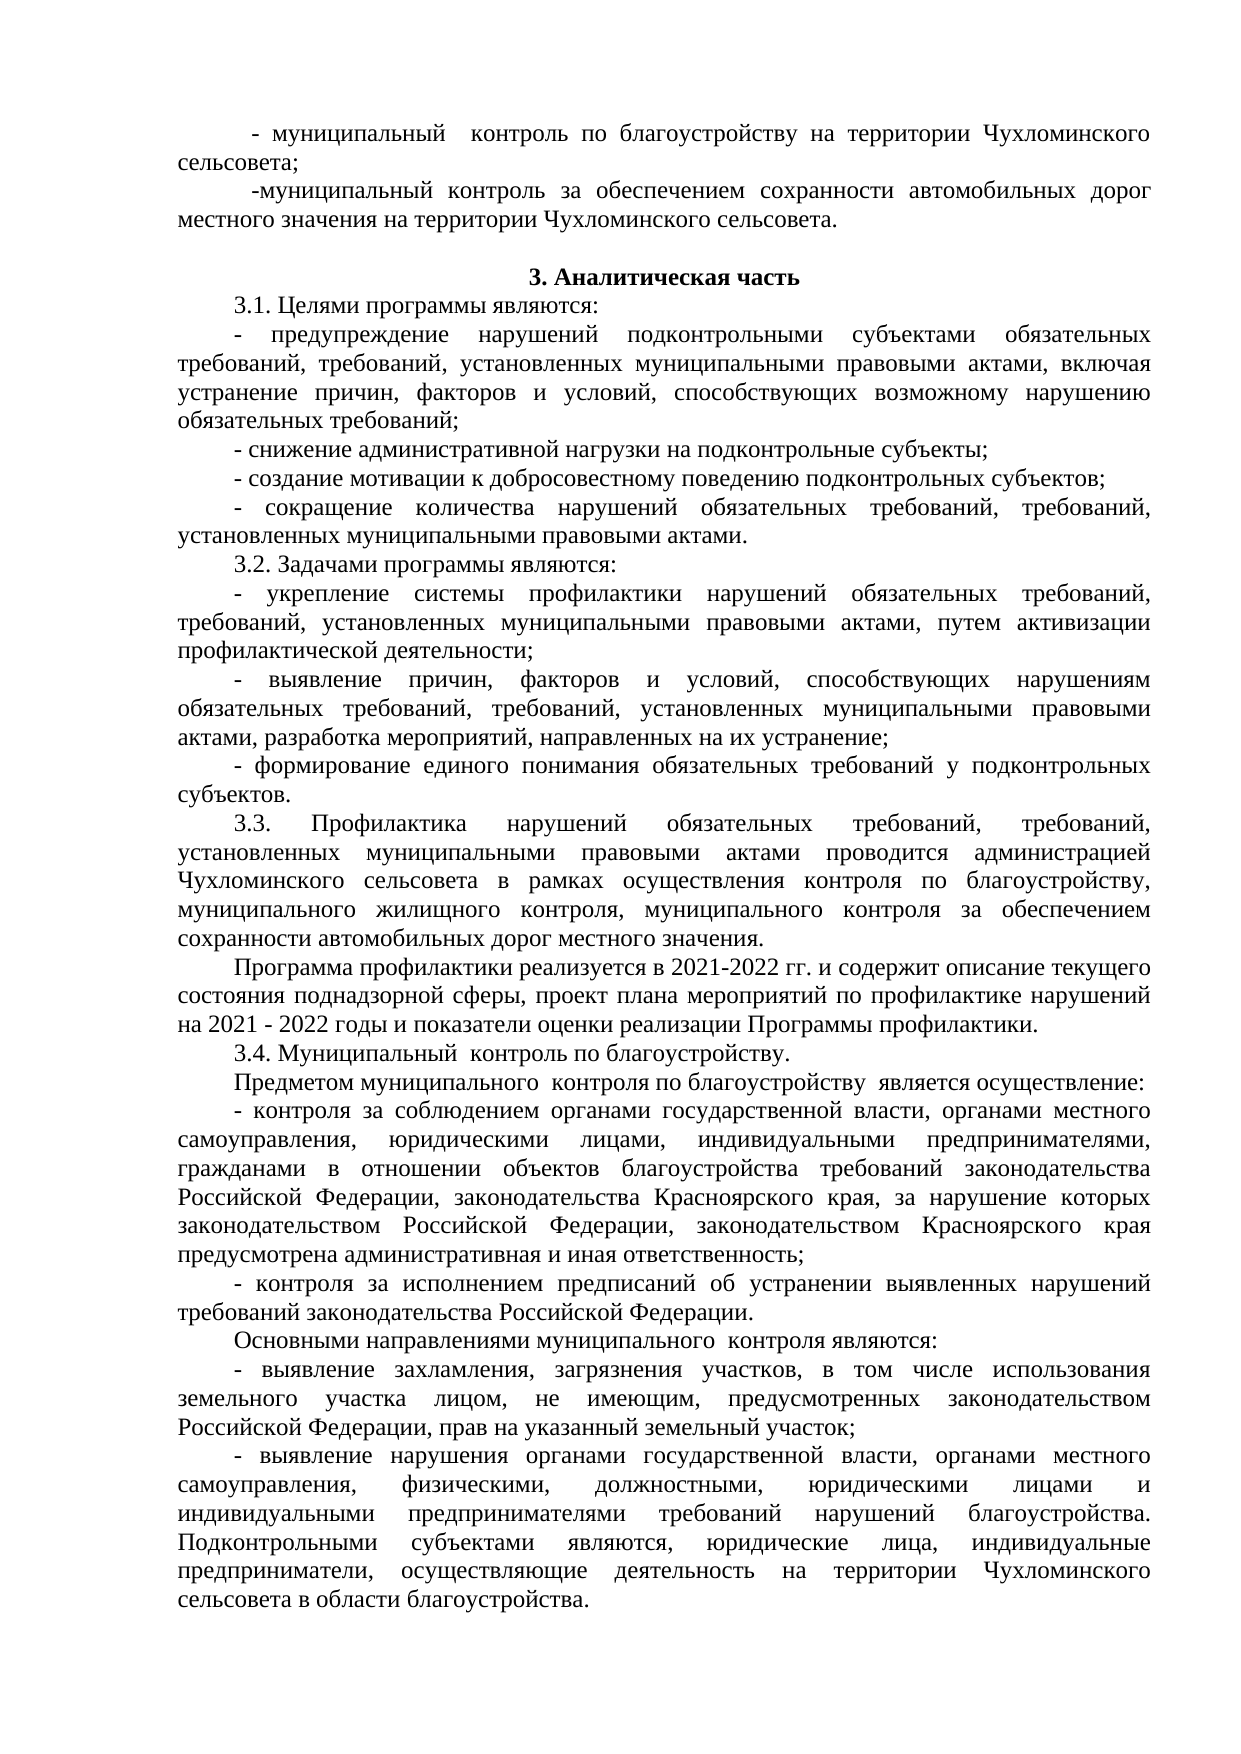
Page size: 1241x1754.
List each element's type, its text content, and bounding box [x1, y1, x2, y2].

text 3.1. Целями программы являются: [177, 291, 1152, 319]
text - снижение административной нагрузки на подконтрольные субъекты; [177, 434, 1152, 463]
text 3.4. Муниципальный контроль по благоустройству. [177, 1038, 1152, 1067]
text Предметом муниципального контроля по благоустройству является осуществление: [177, 1067, 1152, 1096]
text 3.3. Профилактика нарушений обязательных требований, требований, установленных муниципальными правовыми актами проводится администрацией Чухломинского сельсовета в рамках осуществления контроля по благоустройству, муниципального жилищного контроля, муниципального контроля за обеспечением сохранности автомобильных дорог местного значения. [177, 808, 1152, 952]
text Основными направлениями муниципального контроля являются: [177, 1326, 1152, 1354]
text - контроля за исполнением предписаний об устранении выявленных нарушений требований законодательства Российской Федерации. [177, 1268, 1152, 1326]
text - сокращение количества нарушений обязательных требований, требований, установленных муниципальными правовыми актами. [177, 492, 1152, 549]
text - выявление захламления, загрязнения участков, в том числе использования земельного участка лицом, не имеющим, предусмотренных законодательством Российской Федерации, прав на указанный земельный участок; [177, 1354, 1152, 1441]
text -муниципальный контроль за обеспечением сохранности автомобильных дорог местного значения на территории Чухломинского сельсовета. [177, 176, 1152, 233]
text - предупреждение нарушений подконтрольными субъектами обязательных требований, требований, установленных муниципальными правовыми актами, включая устранение причин, факторов и условий, способствующих возможному нарушению обязательных требований; [177, 319, 1152, 434]
text 3. Аналитическая часть [177, 262, 1152, 291]
text - создание мотивации к добросовестному поведению подконтрольных субъектов; [177, 463, 1152, 492]
text 3.2. Задачами программы являются: [177, 549, 1152, 578]
text - формирование единого понимания обязательных требований у подконтрольных субъектов. [177, 751, 1152, 808]
text - контроля за соблюдением органами государственной власти, органами местного самоуправления, юридическими лицами, индивидуальными предпринимателями, гражданами в отношении объектов благоустройства требований законодательства Российской Федерации, законодательства Красноярского края, за нарушение которых законодательством Российской Федерации, законодательством Красноярского края предусмотрена административная и иная ответственность; [177, 1096, 1152, 1268]
text - выявление нарушения органами государственной власти, органами местного самоуправления, физическими, должностными, юридическими лицами и индивидуальными предпринимателями требований нарушений благоустройства. Подконтрольными субъектами являются, юридические лица, индивидуальные предприниматели, осуществляющие деятельность на территории Чухломинского сельсовета в области благоустройства. [177, 1441, 1152, 1613]
text - укрепление системы профилактики нарушений обязательных требований, требований, установленных муниципальными правовыми актами, путем активизации профилактической деятельности; [177, 578, 1152, 664]
text - выявление причин, факторов и условий, способствующих нарушениям обязательных требований, требований, установленных муниципальными правовыми актами, разработка мероприятий, направленных на их устранение; [177, 664, 1152, 751]
text - муниципальный контроль по благоустройству на территории Чухломинского сельсовета; [177, 118, 1152, 176]
text Программа профилактики реализуется в 2021-2022 гг. и содержит описание текущего состояния поднадзорной сферы, проект плана мероприятий по профилактике нарушений на 2021 - 2022 годы и показатели оценки реализации Программы профилактики. [177, 952, 1152, 1038]
